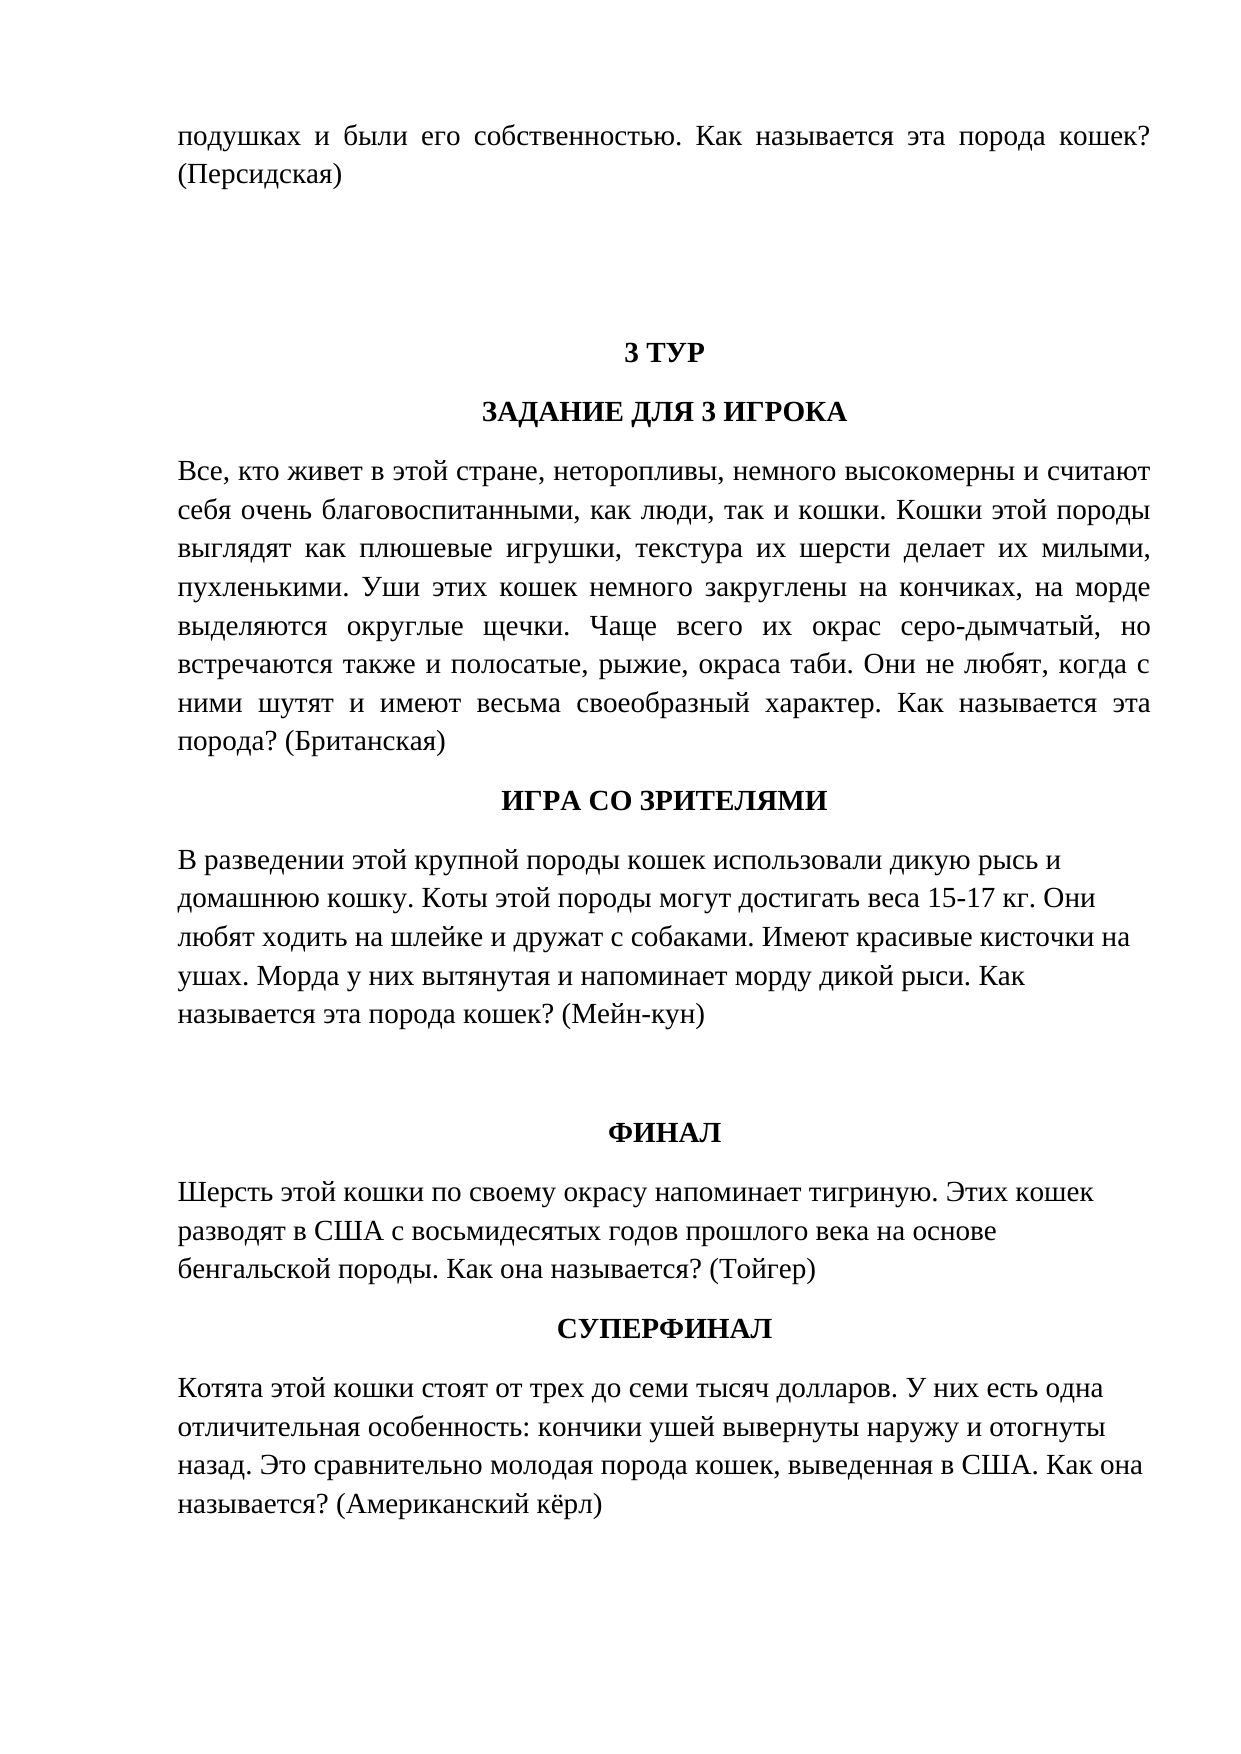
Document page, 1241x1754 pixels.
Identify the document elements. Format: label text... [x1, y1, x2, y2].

text Котята этой кошки стоят от трех до семи тысяч долларов. У них есть одна отличительная особенность: кончики ушей вывернуты наружу и отогнуты назад. Это сравнительно молодая порода кошек, выведенная в США. Как она называется? (Американский кёрл) [177, 1370, 1152, 1519]
text ИГРА СО ЗРИТЕЛЯМИ [177, 783, 1152, 816]
text В разведении этой крупной породы кошек использовали дикую рысь и домашнюю кошку. Коты этой породы могут достигать веса 15-17 кг. Они любят ходить на шлейке и дружат с собаками. Имеют красивые кисточки на ушах. Морда у них вытянутая и напоминает морду дикой рыси. Как называется эта порода кошек? (Мейн-кун) [177, 842, 1152, 1030]
text ЗАДАНИЕ ДЛЯ 3 ИГРОКА [177, 394, 1152, 428]
text СУПЕРФИНАЛ [177, 1311, 1152, 1344]
text ФИНАЛ [177, 1115, 1152, 1148]
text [177, 118, 1152, 190]
text Шерсть этой кошки по своему окрасу напоминает тигриную. Этих кошек разводят в США с восьмидесятых годов прошлого века на основе бенгальской породы. Как она называется? (Тойгер) [177, 1174, 1152, 1285]
text Все, кто живет в этой стране, неторопливы, немного высокомерны и считают себя очень благовоспитанными, как люди, так и кошки. Кошки этой породы выглядят как плюшевые игрушки, текстура их шерсти делает их милыми, пухленькими. Уши этих кошек немного закруглены на кончиках, на морде выделяются округлые щечки. Чаще всего их окрас серо-дымчатый, но встречаются также и полосатые, рыжие, окраса таби. Они не любят, когда с ними шутят и имеют весьма своеобразный характер. Как называется эта порода? (Британская) [177, 453, 1152, 757]
text 3 ТУР [177, 335, 1152, 368]
